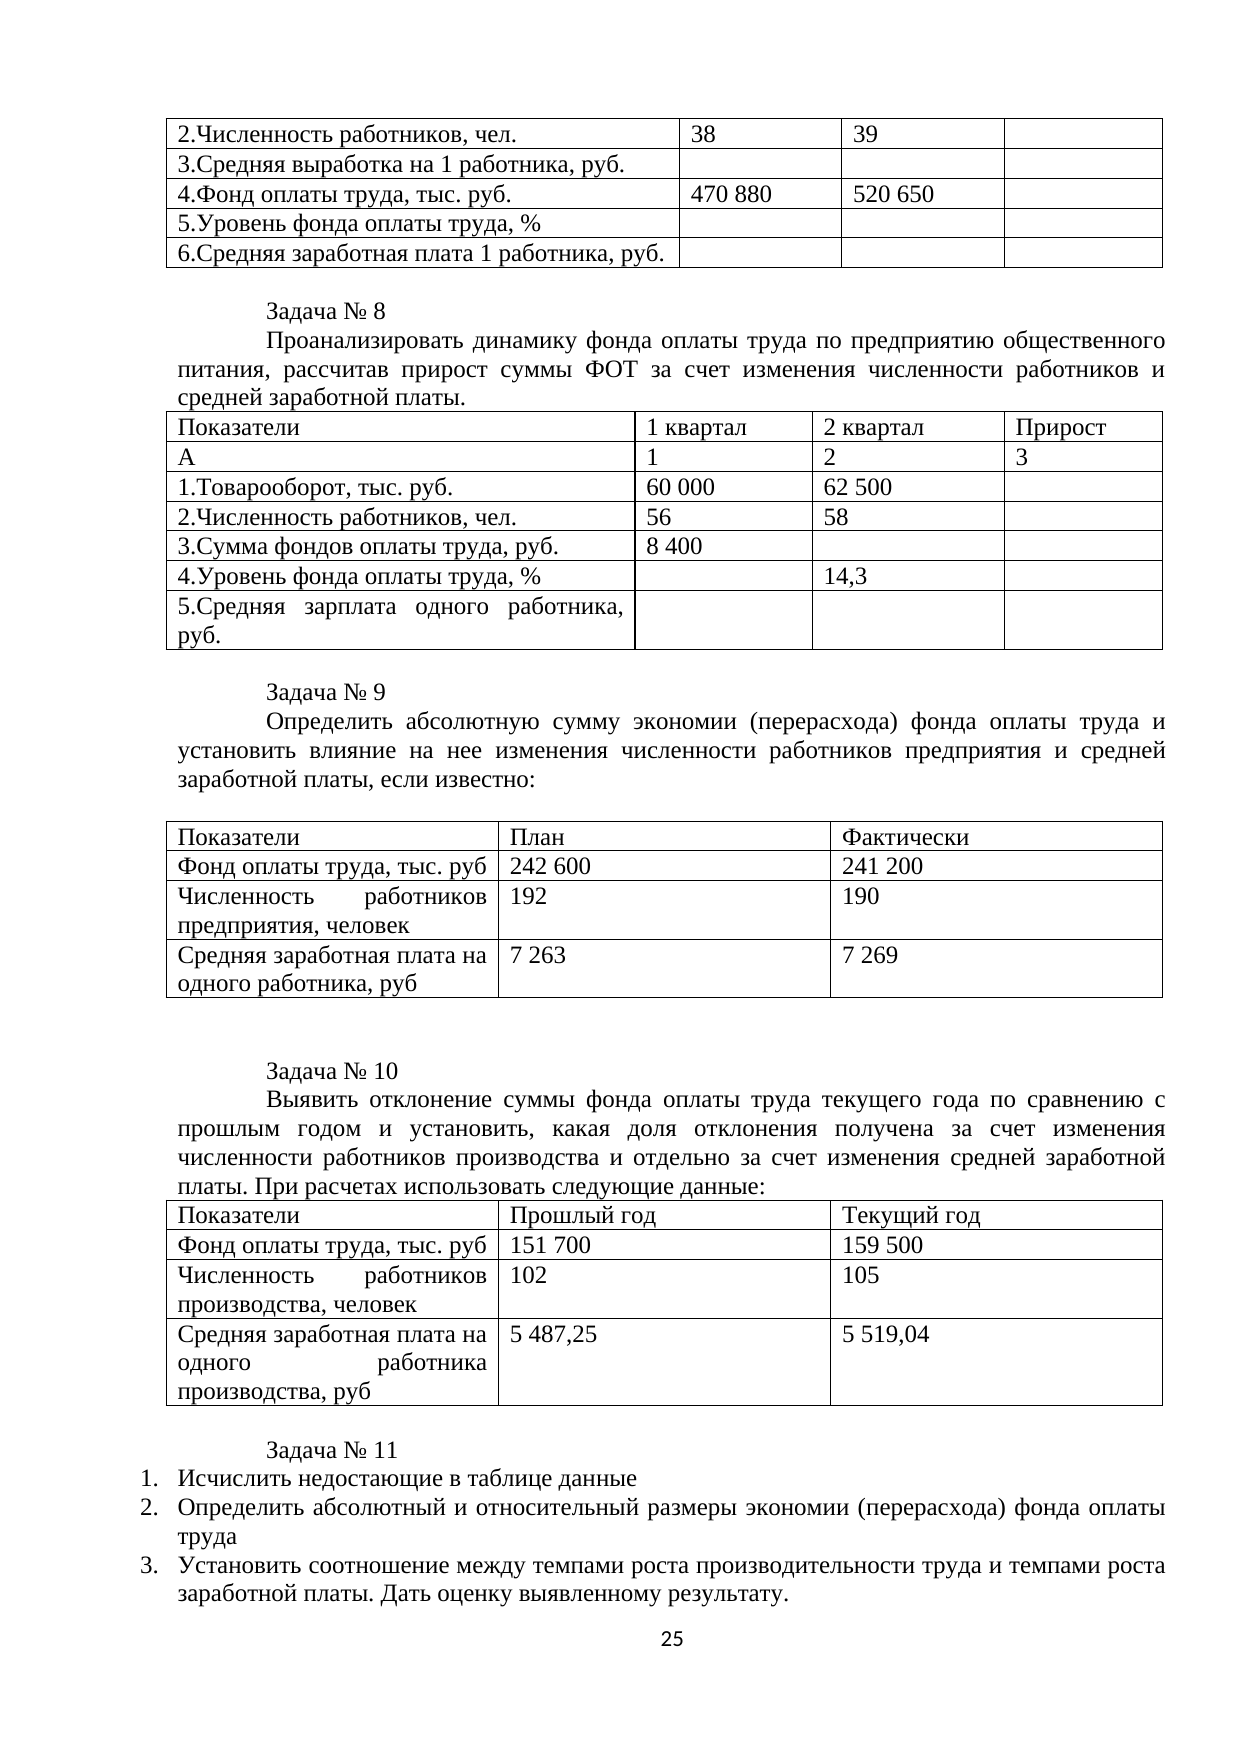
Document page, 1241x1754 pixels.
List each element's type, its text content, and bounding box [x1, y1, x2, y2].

table_cell 56 [636, 502, 812, 530]
table_cell [636, 561, 812, 590]
list Определить абсолютный и относительный размеры экономии (перерасхода) фонда оплаты труда [140, 1492, 1167, 1550]
table_cell 102 [499, 1260, 830, 1318]
table_cell 159 500 [831, 1230, 1162, 1259]
text Задача № 9 [177, 677, 1167, 706]
table_cell 151 700 [499, 1230, 830, 1259]
text Проанализировать динамику фонда оплаты труда по предприятию общественного питания, рассчитав прирост суммы ФОТ за счет изменения численности работников и средней заработной платы. [177, 325, 1167, 411]
table_cell 58 [813, 502, 1004, 530]
table_cell [842, 238, 1004, 267]
table_cell 192 [499, 881, 830, 939]
table_cell 241 200 [831, 851, 1162, 880]
table_cell 2.Численность работников, чел. [167, 119, 679, 148]
table_cell 520 650 [842, 179, 1004, 207]
table_cell 3.Сумма фондов оплаты труда, руб. [167, 531, 634, 560]
table_cell Численность работников предприятия, человек [167, 881, 498, 939]
list Исчислить недостающие в таблице данные [140, 1463, 1167, 1492]
table_cell [680, 209, 841, 237]
table_cell 7 269 [831, 940, 1162, 997]
table_header Текущий год [831, 1201, 1162, 1229]
table_cell 105 [831, 1260, 1162, 1318]
table_cell А [167, 442, 634, 471]
table_cell [1005, 472, 1162, 501]
table_header План [499, 822, 830, 850]
table_cell Средняя заработная плата на одного работника, руб [167, 940, 498, 997]
table_cell 3 [1005, 442, 1162, 471]
table_cell [680, 238, 841, 267]
table_cell [842, 209, 1004, 237]
text Выявить отклонение суммы фонда оплаты труда текущего года по сравнению с прошлым годом и установить, какая доля отклонения получена за счет изменения численности работников производства и отдельно за счет изменения средней заработной платы. При расчетах использовать следующие данные: [177, 1084, 1167, 1199]
table_cell 2.Численность работников, чел. [167, 502, 634, 530]
table_cell [1005, 209, 1162, 237]
table_cell Численность работников производства, человек [167, 1260, 498, 1318]
table_cell 39 [842, 119, 1004, 148]
table_cell 2 [813, 442, 1004, 471]
table_cell Средняя заработная плата на одного работника производства, руб [167, 1319, 498, 1405]
table_cell Фонд оплаты труда, тыс. руб [167, 1230, 498, 1259]
table_cell [1005, 502, 1162, 530]
table_cell [813, 531, 1004, 560]
table_cell 7 263 [499, 940, 830, 997]
table_cell [842, 149, 1004, 178]
table_header Прошлый год [499, 1201, 830, 1229]
text Задача № 10 [177, 1056, 1167, 1084]
table_header 1 квартал [636, 412, 812, 441]
table_cell [680, 149, 841, 178]
list Установить соотношение между темпами роста производительности труда и темпами роста заработной платы. Дать оценку выявленному результату. [140, 1550, 1167, 1607]
table_cell 4.Фонд оплаты труда, тыс. руб. [167, 179, 679, 207]
table_cell [1005, 531, 1162, 560]
table_cell 190 [831, 881, 1162, 939]
table_cell 62 500 [813, 472, 1004, 501]
text Определить абсолютную сумму экономии (перерасхода) фонда оплаты труда и установить влияние на нее изменения численности работников предприятия и средней заработной платы, если известно: [177, 706, 1167, 792]
table_cell 5.Уровень фонда оплаты труда, % [167, 209, 679, 237]
table_cell 38 [680, 119, 841, 148]
table_cell 3.Средняя выработка на 1 работника, руб. [167, 149, 679, 178]
table_cell 470 880 [680, 179, 841, 207]
table_cell [1005, 561, 1162, 590]
table_header Показатели [167, 822, 498, 850]
table_cell 14,3 [813, 561, 1004, 590]
table_cell 6.Средняя заработная плата 1 работника, руб. [167, 238, 679, 267]
table_header 2 квартал [813, 412, 1004, 441]
table_cell 8 400 [636, 531, 812, 560]
table_header Показатели [167, 1201, 498, 1229]
table_cell 60 000 [636, 472, 812, 501]
table_cell [1005, 179, 1162, 207]
table_cell 1 [636, 442, 812, 471]
table_cell [813, 591, 1004, 648]
table_cell [636, 591, 812, 648]
table_cell [1005, 238, 1162, 267]
table_cell Фонд оплаты труда, тыс. руб [167, 851, 498, 880]
table_header Фактически [831, 822, 1162, 850]
text Задача № 11 [177, 1435, 1167, 1463]
text Задача № 8 [177, 296, 1167, 325]
table_cell 5 519,04 [831, 1319, 1162, 1405]
table_cell 5.Средняя зарплата одного работника, руб. [167, 591, 634, 648]
table_cell 4.Уровень фонда оплаты труда, % [167, 561, 634, 590]
table_cell [1005, 149, 1162, 178]
table_cell [1005, 591, 1162, 648]
table_header Прирост [1005, 412, 1162, 441]
table_cell [1005, 119, 1162, 148]
table_cell 242 600 [499, 851, 830, 880]
table_header Показатели [167, 412, 634, 441]
table_cell 1.Товарооборот, тыс. руб. [167, 472, 634, 501]
table_cell 5 487,25 [499, 1319, 830, 1405]
